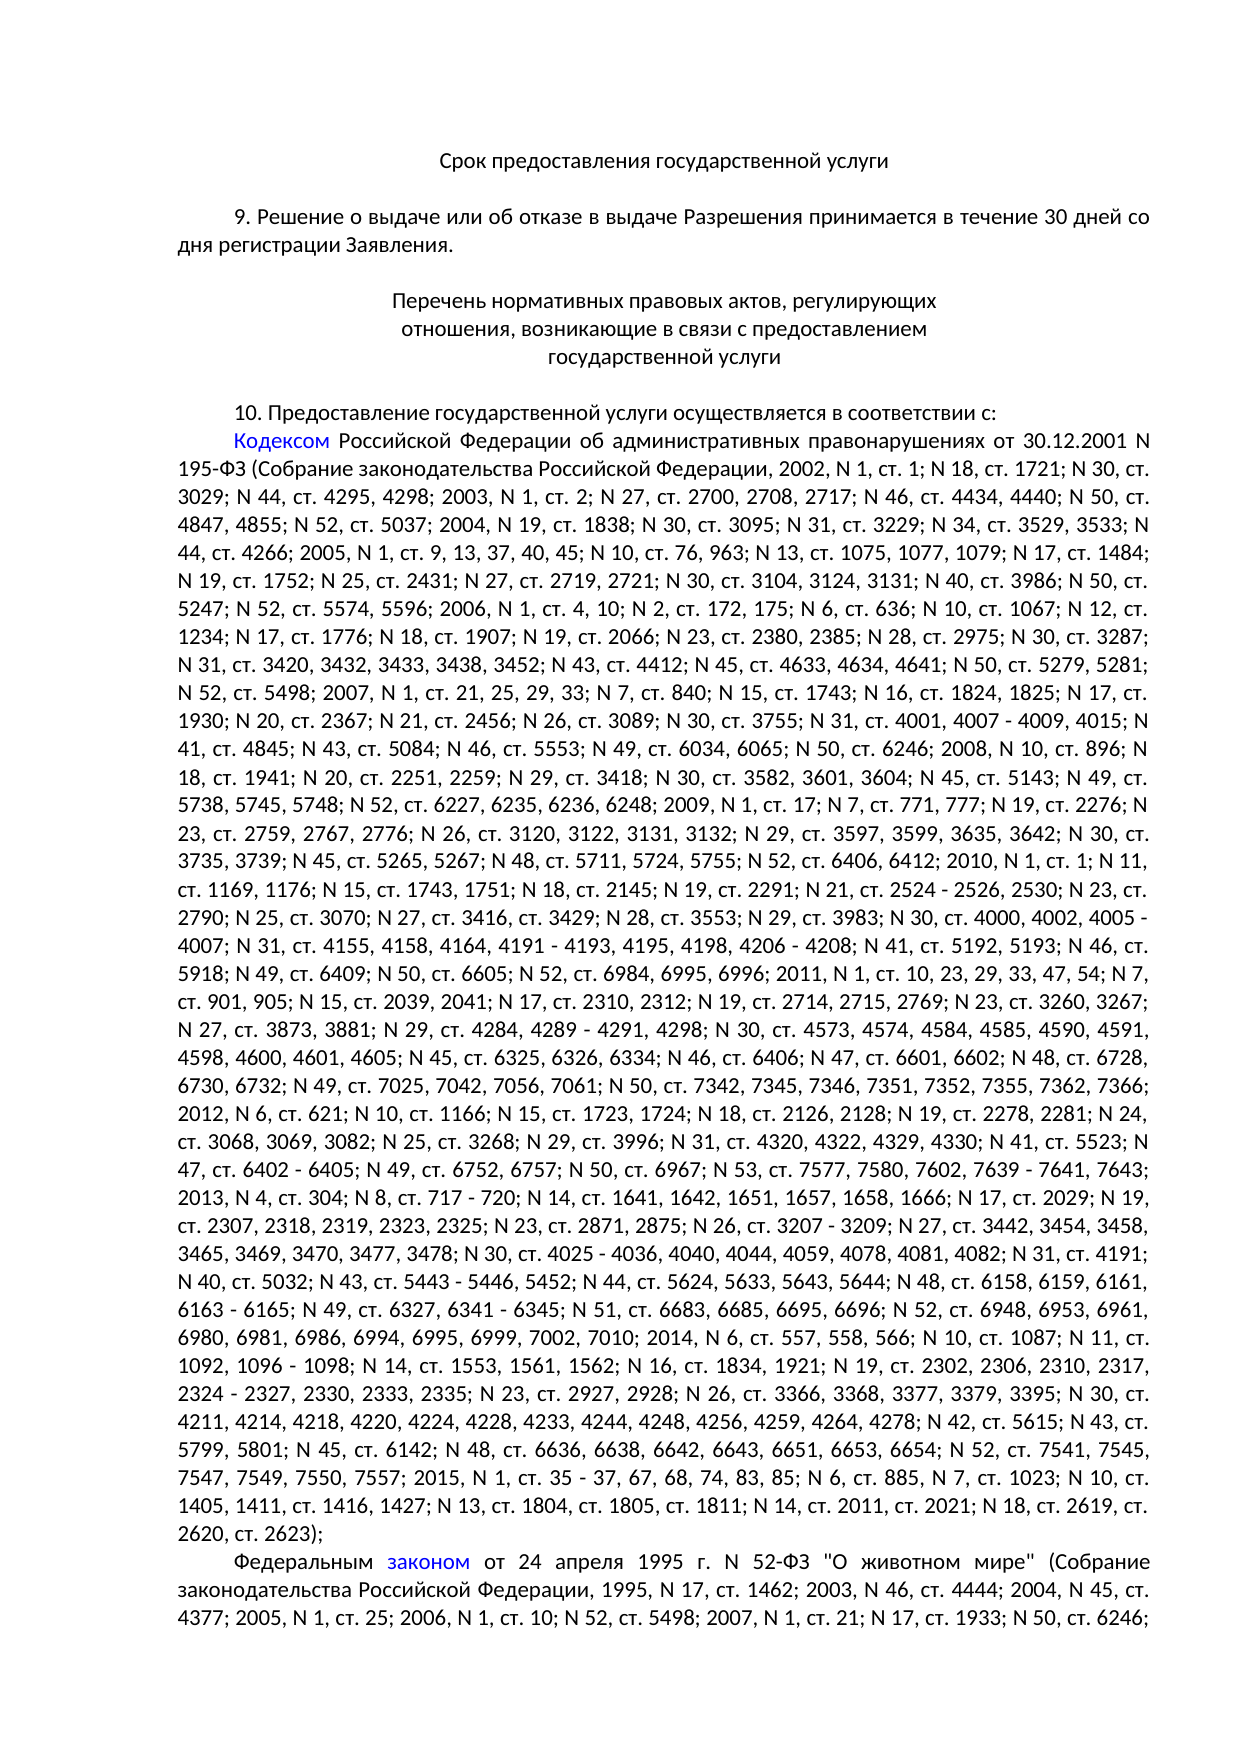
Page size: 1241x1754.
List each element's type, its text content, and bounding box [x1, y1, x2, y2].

text Кодексом Российской Федерации об административных правонарушениях от 30.12.2001 N 195-ФЗ (Собрание законодательства Российской Федерации, 2002, N 1, ст. 1; N 18, ст. 1721; N 30, ст. 3029; N 44, ст. 4295, 4298; 2003, N 1, ст. 2; N 27, ст. 2700, 2708, 2717; N 46, ст. 4434, 4440; N 50, ст. 4847, 4855; N 52, ст. 5037; 2004, N 19, ст. 1838; N 30, ст. 3095; N 31, ст. 3229; N 34, ст. 3529, 3533; N 44, ст. 4266; 2005, N 1, ст. 9, 13, 37, 40, 45; N 10, ст. 76, 963; N 13, ст. 1075, 1077, 1079; N 17, ст. 1484; N 19, ст. 1752; N 25, ст. 2431; N 27, ст. 2719, 2721; N 30, ст. 3104, 3124, 3131; N 40, ст. 3986; N 50, ст. 5247; N 52, ст. 5574, 5596; 2006, N 1, ст. 4, 10; N 2, ст. 172, 175; N 6, ст. 636; N 10, ст. 1067; N 12, ст. 1234; N 17, ст. 1776; N 18, ст. 1907; N 19, ст. 2066; N 23, ст. 2380, 2385; N 28, ст. 2975; N 30, ст. 3287; N 31, ст. 3420, 3432, 3433, 3438, 3452; N 43, ст. 4412; N 45, ст. 4633, 4634, 4641; N 50, ст. 5279, 5281; N 52, ст. 5498; 2007, N 1, ст. 21, 25, 29, 33; N 7, ст. 840; N 15, ст. 1743; N 16, ст. 1824, 1825; N 17, ст. 1930; N 20, ст. 2367; N 21, ст. 2456; N 26, ст. 3089; N 30, ст. 3755; N 31, ст. 4001, 4007 - 4009, 4015; N 41, ст. 4845; N 43, ст. 5084; N 46, ст. 5553; N 49, ст. 6034, 6065; N 50, ст. 6246; 2008, N 10, ст. 896; N 18, ст. 1941; N 20, ст. 2251, 2259; N 29, ст. 3418; N 30, ст. 3582, 3601, 3604; N 45, ст. 5143; N 49, ст. 5738, 5745, 5748; N 52, ст. 6227, 6235, 6236, 6248; 2009, N 1, ст. 17; N 7, ст. 771, 777; N 19, ст. 2276; N 23, ст. 2759, 2767, 2776; N 26, ст. 3120, 3122, 3131, 3132; N 29, ст. 3597, 3599, 3635, 3642; N 30, ст. 3735, 3739; N 45, ст. 5265, 5267; N 48, ст. 5711, 5724, 5755; N 52, ст. 6406, 6412; 2010, N 1, ст. 1; N 11, ст. 1169, 1176; N 15, ст. 1743, 1751; N 18, ст. 2145; N 19, ст. 2291; N 21, ст. 2524 - 2526, 2530; N 23, ст. 2790; N 25, ст. 3070; N 27, ст. 3416, ст. 3429; N 28, ст. 3553; N 29, ст. 3983; N 30, ст. 4000, 4002, 4005 - 4007; N 31, ст. 4155, 4158, 4164, 4191 - 4193, 4195, 4198, 4206 - 4208; N 41, ст. 5192, 5193; N 46, ст. 5918; N 49, ст. 6409; N 50, ст. 6605; N 52, ст. 6984, 6995, 6996; 2011, N 1, ст. 10, 23, 29, 33, 47, 54; N 7, ст. 901, 905; N 15, ст. 2039, 2041; N 17, ст. 2310, 2312; N 19, ст. 2714, 2715, 2769; N 23, ст. 3260, 3267; N 27, ст. 3873, 3881; N 29, ст. 4284, 4289 - 4291, 4298; N 30, ст. 4573, 4574, 4584, 4585, 4590, 4591, 4598, 4600, 4601, 4605; N 45, ст. 6325, 6326, 6334; N 46, ст. 6406; N 47, ст. 6601, 6602; N 48, ст. 6728, 6730, 6732; N 49, ст. 7025, 7042, 7056, 7061; N 50, ст. 7342, 7345, 7346, 7351, 7352, 7355, 7362, 7366; 2012, N 6, ст. 621; N 10, ст. 1166; N 15, ст. 1723, 1724; N 18, ст. 2126, 2128; N 19, ст. 2278, 2281; N 24, ст. 3068, 3069, 3082; N 25, ст. 3268; N 29, ст. 3996; N 31, ст. 4320, 4322, 4329, 4330; N 41, ст. 5523; N 47, ст. 6402 - 6405; N 49, ст. 6752, 6757; N 50, ст. 6967; N 53, ст. 7577, 7580, 7602, 7639 - 7641, 7643; 2013, N 4, ст. 304; N 8, ст. 717 - 720; N 14, ст. 1641, 1642, 1651, 1657, 1658, 1666; N 17, ст. 2029; N 19, ст. 2307, 2318, 2319, 2323, 2325; N 23, ст. 2871, 2875; N 26, ст. 3207 - 3209; N 27, ст. 3442, 3454, 3458, 3465, 3469, 3470, 3477, 3478; N 30, ст. 4025 - 4036, 4040, 4044, 4059, 4078, 4081, 4082; N 31, ст. 4191; N 40, ст. 5032; N 43, ст. 5443 - 5446, 5452; N 44, ст. 5624, 5633, 5643, 5644; N 48, ст. 6158, 6159, 6161, 6163 - 6165; N 49, ст. 6327, 6341 - 6345; N 51, ст. 6683, 6685, 6695, 6696; N 52, ст. 6948, 6953, 6961, 6980, 6981, 6986, 6994, 6995, 6999, 7002, 7010; 2014, N 6, ст. 557, 558, 566; N 10, ст. 1087; N 11, ст. 1092, 1096 - 1098; N 14, ст. 1553, 1561, 1562; N 16, ст. 1834, 1921; N 19, ст. 2302, 2306, 2310, 2317, 2324 - 2327, 2330, 2333, 2335; N 23, ст. 2927, 2928; N 26, ст. 3366, 3368, 3377, 3379, 3395; N 30, ст. 4211, 4214, 4218, 4220, 4224, 4228, 4233, 4244, 4248, 4256, 4259, 4264, 4278; N 42, ст. 5615; N 43, ст. 5799, 5801; N 45, ст. 6142; N 48, ст. 6636, 6638, 6642, 6643, 6651, 6653, 6654; N 52, ст. 7541, 7545, 7547, 7549, 7550, 7557; 2015, N 1, ст. 35 - 37, 67, 68, 74, 83, 85; N 6, ст. 885, N 7, ст. 1023; N 10, ст. 1405, 1411, ст. 1416, 1427; N 13, ст. 1804, ст. 1805, ст. 1811; N 14, ст. 2011, ст. 2021; N 18, ст. 2619, ст. 2620, ст. 2623); [177, 426, 1152, 1547]
text Срок предоставления государственной услуги [177, 146, 1152, 174]
text государственной услуги [177, 342, 1152, 370]
text Перечень нормативных правовых актов, регулирующих [177, 286, 1152, 314]
text отношения, возникающие в связи с предоставлением [177, 314, 1152, 342]
text 9. Решение о выдаче или об отказе в выдаче Разрешения принимается в течение 30 дней со дня регистрации Заявления. [177, 202, 1152, 258]
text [177, 1547, 1152, 1631]
text 10. Предоставление государственной услуги осуществляется в соответствии с: [177, 398, 1152, 426]
